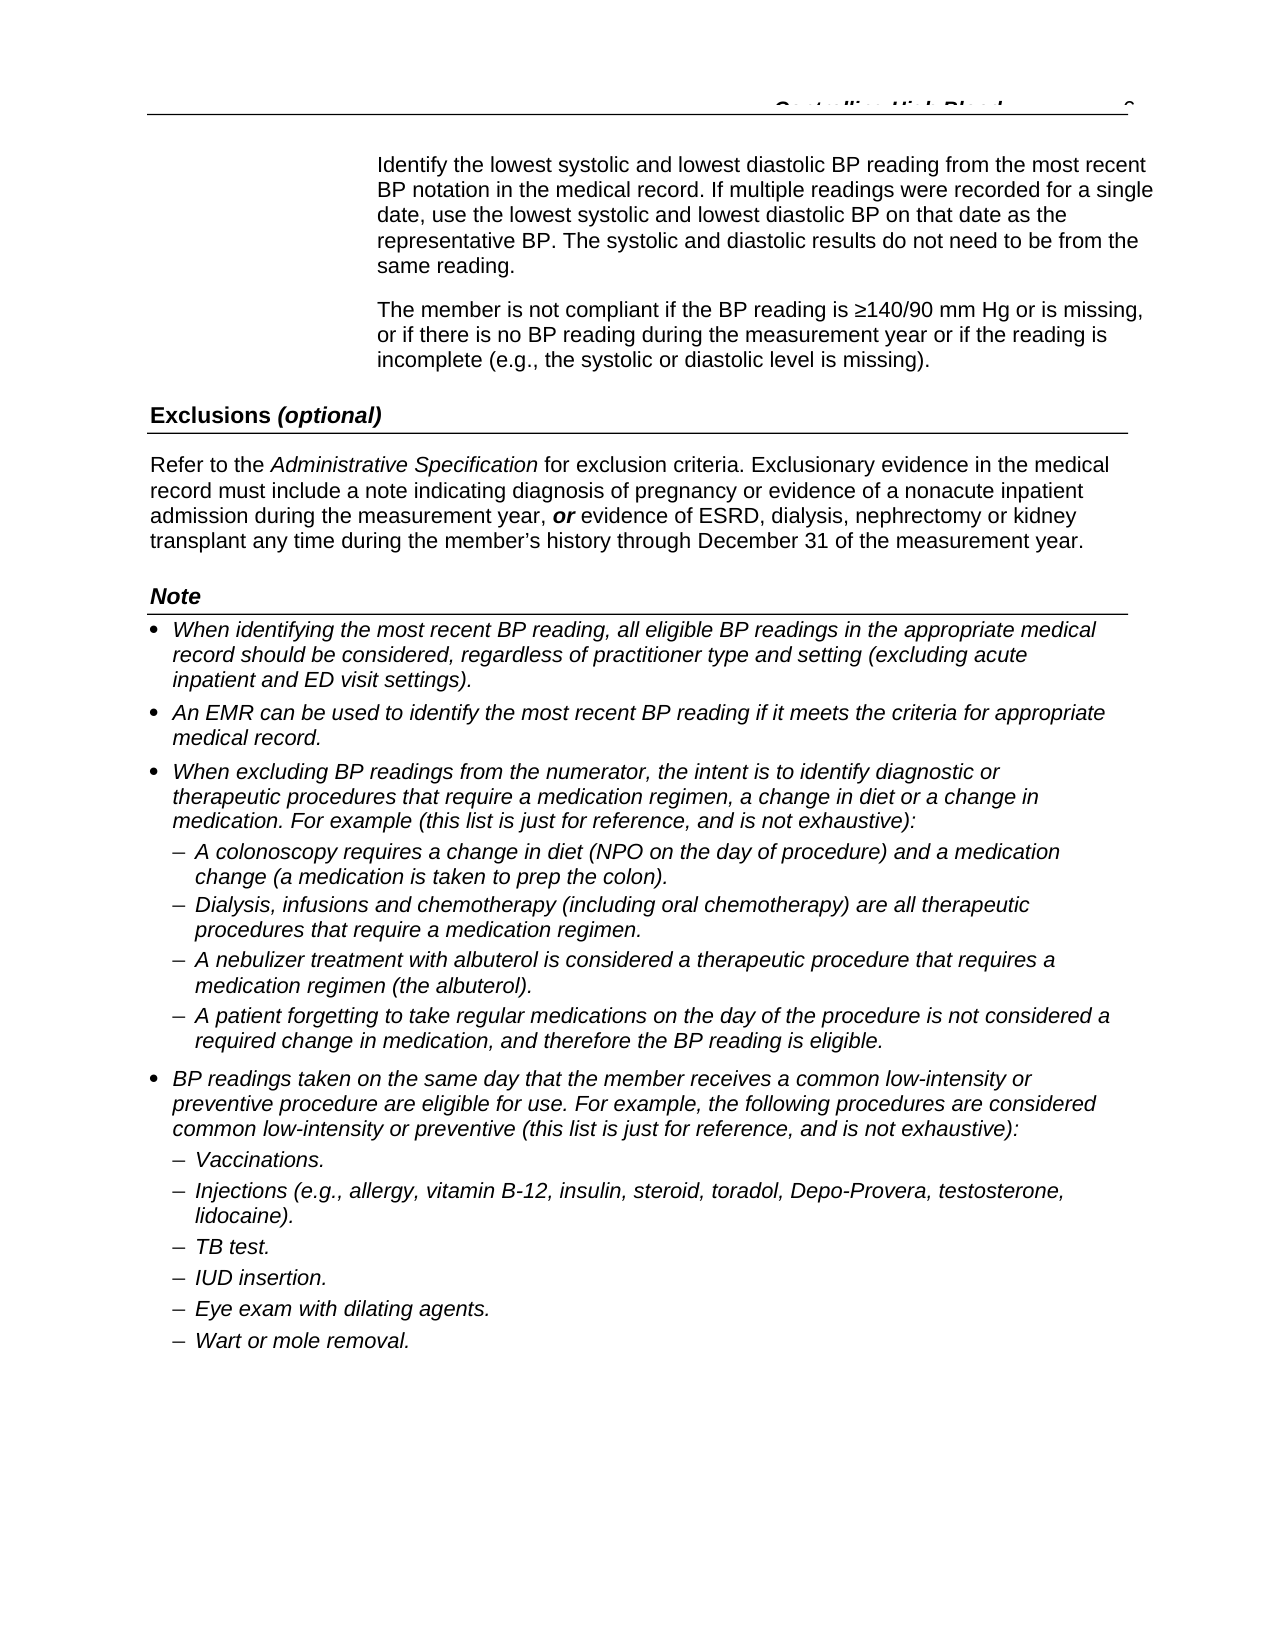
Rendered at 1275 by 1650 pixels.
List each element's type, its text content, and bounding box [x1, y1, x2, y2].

text Exclusions (optional) [150, 402, 1237, 428]
list Vaccinations. [172, 1144, 1237, 1173]
list IUD insertion. [172, 1262, 1237, 1291]
list Dialysis, infusions and chemotherapy (including oral chemotherapy) are all therapeutic procedures that require a medication regimen. [172, 890, 1031, 942]
text Refer to the Administrative Specification for exclusion criteria. Exclusionary evidence in the medical record must include a note indicating diagnosis of pregnancy or evidence of a nonacute inpatient admission during the measurement year, or evidence of ESRD, dialysis, nephrectomy or kidney transplant any time during the member’s history through December 31 of the measurement year. [150, 452, 1122, 553]
text Identify the lowest systolic and lowest diastolic BP reading from the most recent BP notation in the medical record. If multiple readings were recorded for a single date, use the lowest systolic and lowest diastolic BP on that date as the representative BP. The systolic and diastolic results do not need to be from the same reading. [377, 152, 1156, 278]
list TB test. [172, 1231, 1237, 1260]
list When identifying the most recent BP reading, all eligible BP readings in the appropriate medical record should be considered, regardless of practitioner type and setting (excluding acute inpatient and ED visit settings). [150, 618, 1116, 692]
list Eye exam with dilating agents. [172, 1293, 1237, 1322]
list A nebulizer treatment with albuterol is considered a therapeutic procedure that requires a medication regimen (the albuterol). [172, 946, 1057, 998]
subtitle Note [150, 583, 1237, 609]
list An EMR can be used to identify the most recent BP reading if it meets the criteria for appropriate medical record. [150, 701, 1107, 750]
text The member is not compliant if the BP reading is ≥140/90 mm Hg or is missing, or if there is no BP reading during the measurement year or if the reading is incomplete (e.g., the systolic or diastolic level is missing). [377, 297, 1146, 372]
list Wart or mole removal. [172, 1325, 1237, 1353]
list A colonoscopy requires a change in diet (NPO on the day of procedure) and a medication change (a medication is taken to prep the colon). [172, 838, 1062, 889]
list When excluding BP readings from the numerator, the intent is to identify diagnostic or therapeutic procedures that require a medication regimen, a change in diet or a change in medication. For example (this list is just for reference, and is not exhaustive): [150, 759, 1113, 834]
list Injections (e.g., allergy, vitamin B-12, insulin, steroid, toradol, Depo-Provera, testosterone, lidocaine). [172, 1177, 1066, 1228]
list BP readings taken on the same day that the member receives a common low-intensity or preventive procedure are eligible for use. For example, the following procedures are considered common low-intensity or preventive (this list is just for reference, and is not exhaustive): [150, 1067, 1097, 1141]
list A patient forgetting to take regular medications on the day of the procedure is not considered a required change in medication, and therefore the BP reading is eligible. [172, 1002, 1112, 1053]
